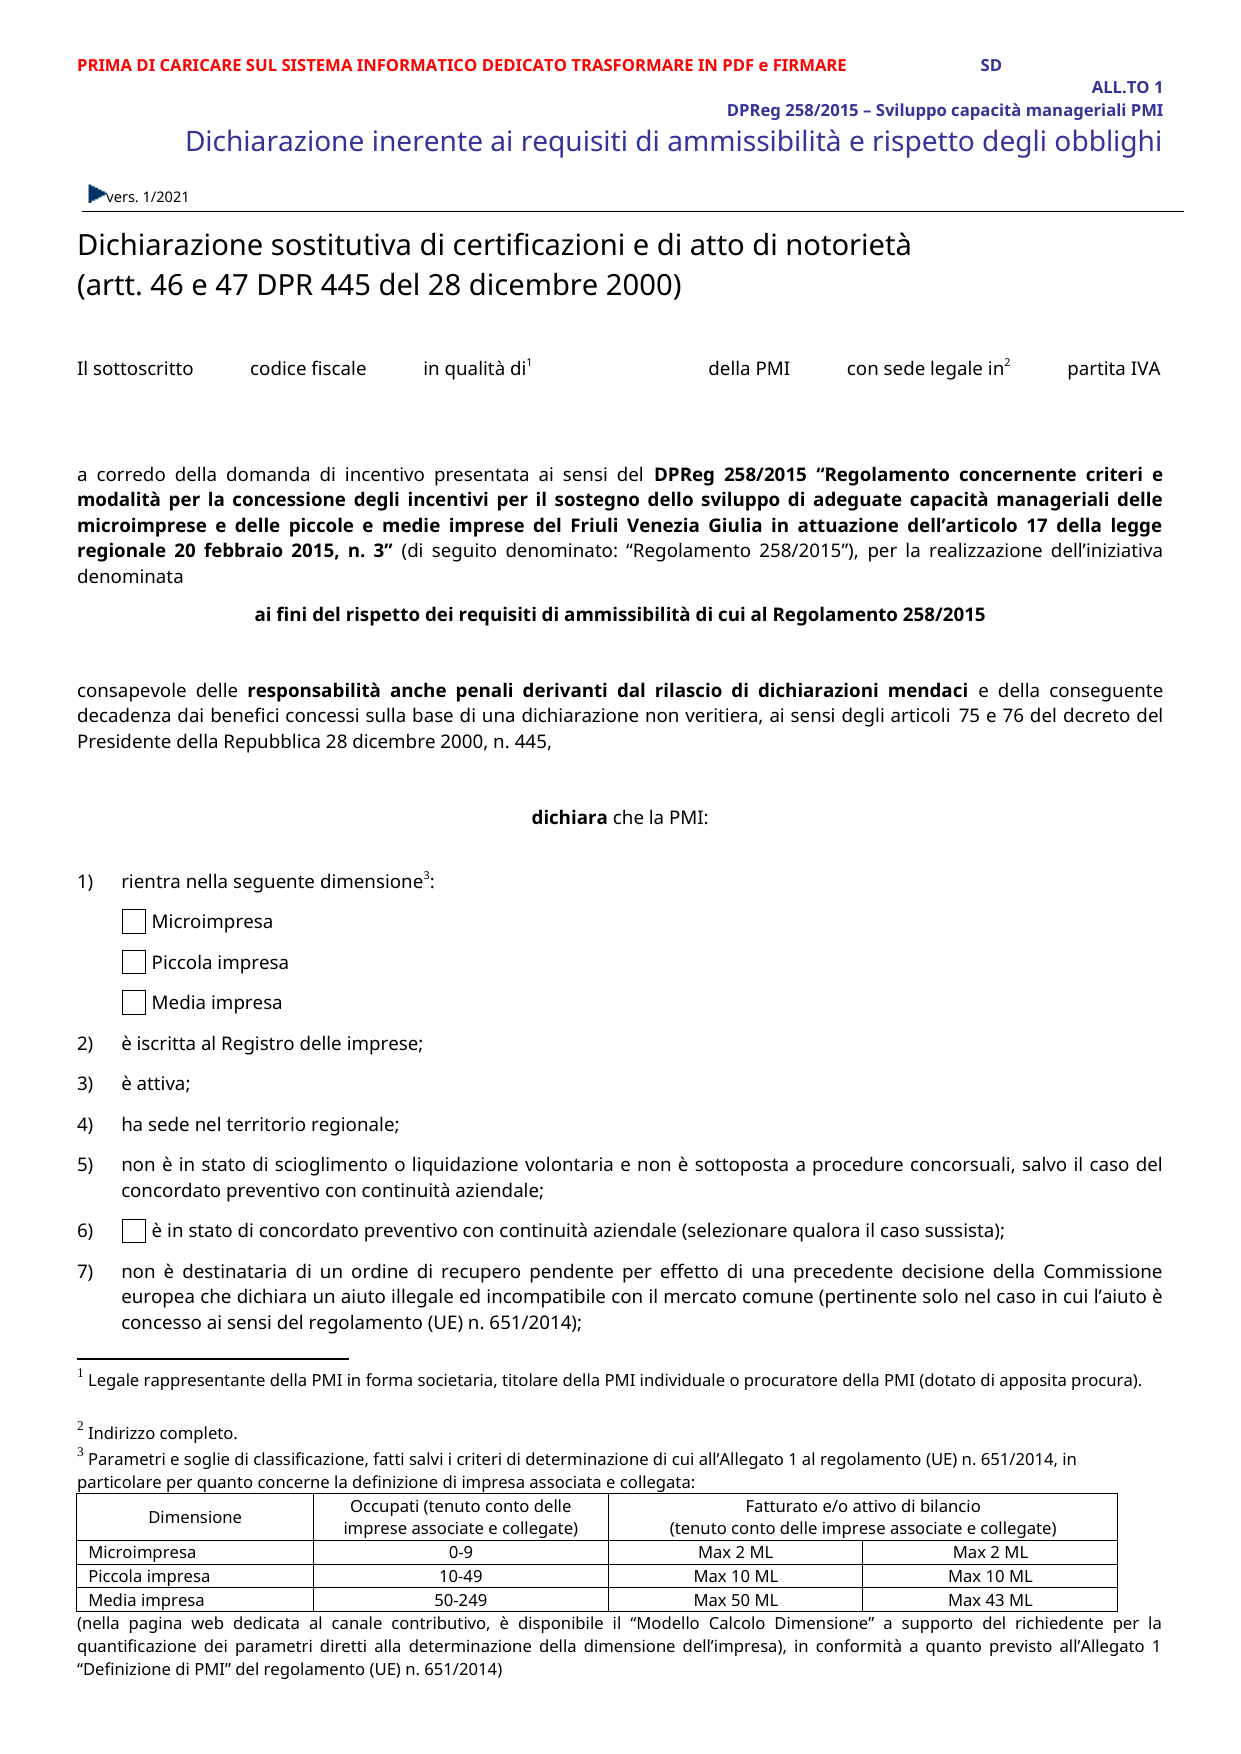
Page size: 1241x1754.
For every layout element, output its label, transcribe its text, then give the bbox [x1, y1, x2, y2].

list è attiva; [77, 1071, 1163, 1096]
text dichiara che la PMI: [77, 804, 1163, 830]
list ha sede nel territorio regionale; [77, 1111, 1163, 1137]
list rientra nella seguente dimensione: [77, 868, 1163, 893]
list Microimpresa [121, 908, 1163, 934]
text Dichiarazione sostitutiva di certificazioni e di atto di notorietà [77, 224, 1163, 264]
list Media impresa [121, 989, 1163, 1015]
text a corredo della domanda di incentivo presentata ai sensi del DPReg 258/2015 “Regolamento concernente criteri e modalità per la concessione degli incentivi per il sostegno dello sviluppo di adeguate capacità manageriali delle microimprese e delle piccole e medie imprese del Friuli Venezia Giulia in attuazione dell’articolo 17 della legge regionale 20 febbraio 2015, n. 3” (di seguito denominato: “Regolamento 258/2015”), per la realizzazione dell’iniziativa denominata [77, 461, 1163, 589]
list è in stato di concordato preventivo con continuità aziendale (selezionare qualora il caso sussista); [77, 1218, 1163, 1243]
list Piccola impresa [121, 949, 1163, 974]
list non è in stato di scioglimento o liquidazione volontaria e non è sottoposta a procedure concorsuali, salvo il caso del concordato preventivo con continuità aziendale; [77, 1152, 1163, 1203]
text ai fini del rispetto dei requisiti di ammissibilità di cui al Regolamento 258/2015 [77, 601, 1163, 627]
list non è destinataria di un ordine di recupero pendente per effetto di una precedente decisione della Commissione europea che dichiara un aiuto illegale ed incompatibile con il mercato comune (pertinente solo nel caso in cui l’aiuto è concesso ai sensi del regolamento (UE) n. 651/2014); [77, 1258, 1163, 1335]
text Il sottoscritto codice fiscale in qualità di della PMI con sede legale in partita IVA [77, 355, 1163, 419]
text consapevole delle responsabilità anche penali derivanti dal rilascio di dichiarazioni mendaci e della conseguente decadenza dai benefici concessi sulla base di una dichiarazione non veritiera, ai sensi degli articoli 75 e 76 del decreto del Presidente della Repubblica 28 dicembre 2000, n. 445, [77, 677, 1163, 754]
text vers. 1/2021 [83, 179, 190, 207]
picture [82, 178, 107, 203]
text (artt. 46 e 47 DPR 445 del 28 dicembre 2000) [77, 264, 1163, 304]
list è iscritta al Registro delle imprese; [77, 1030, 1163, 1056]
